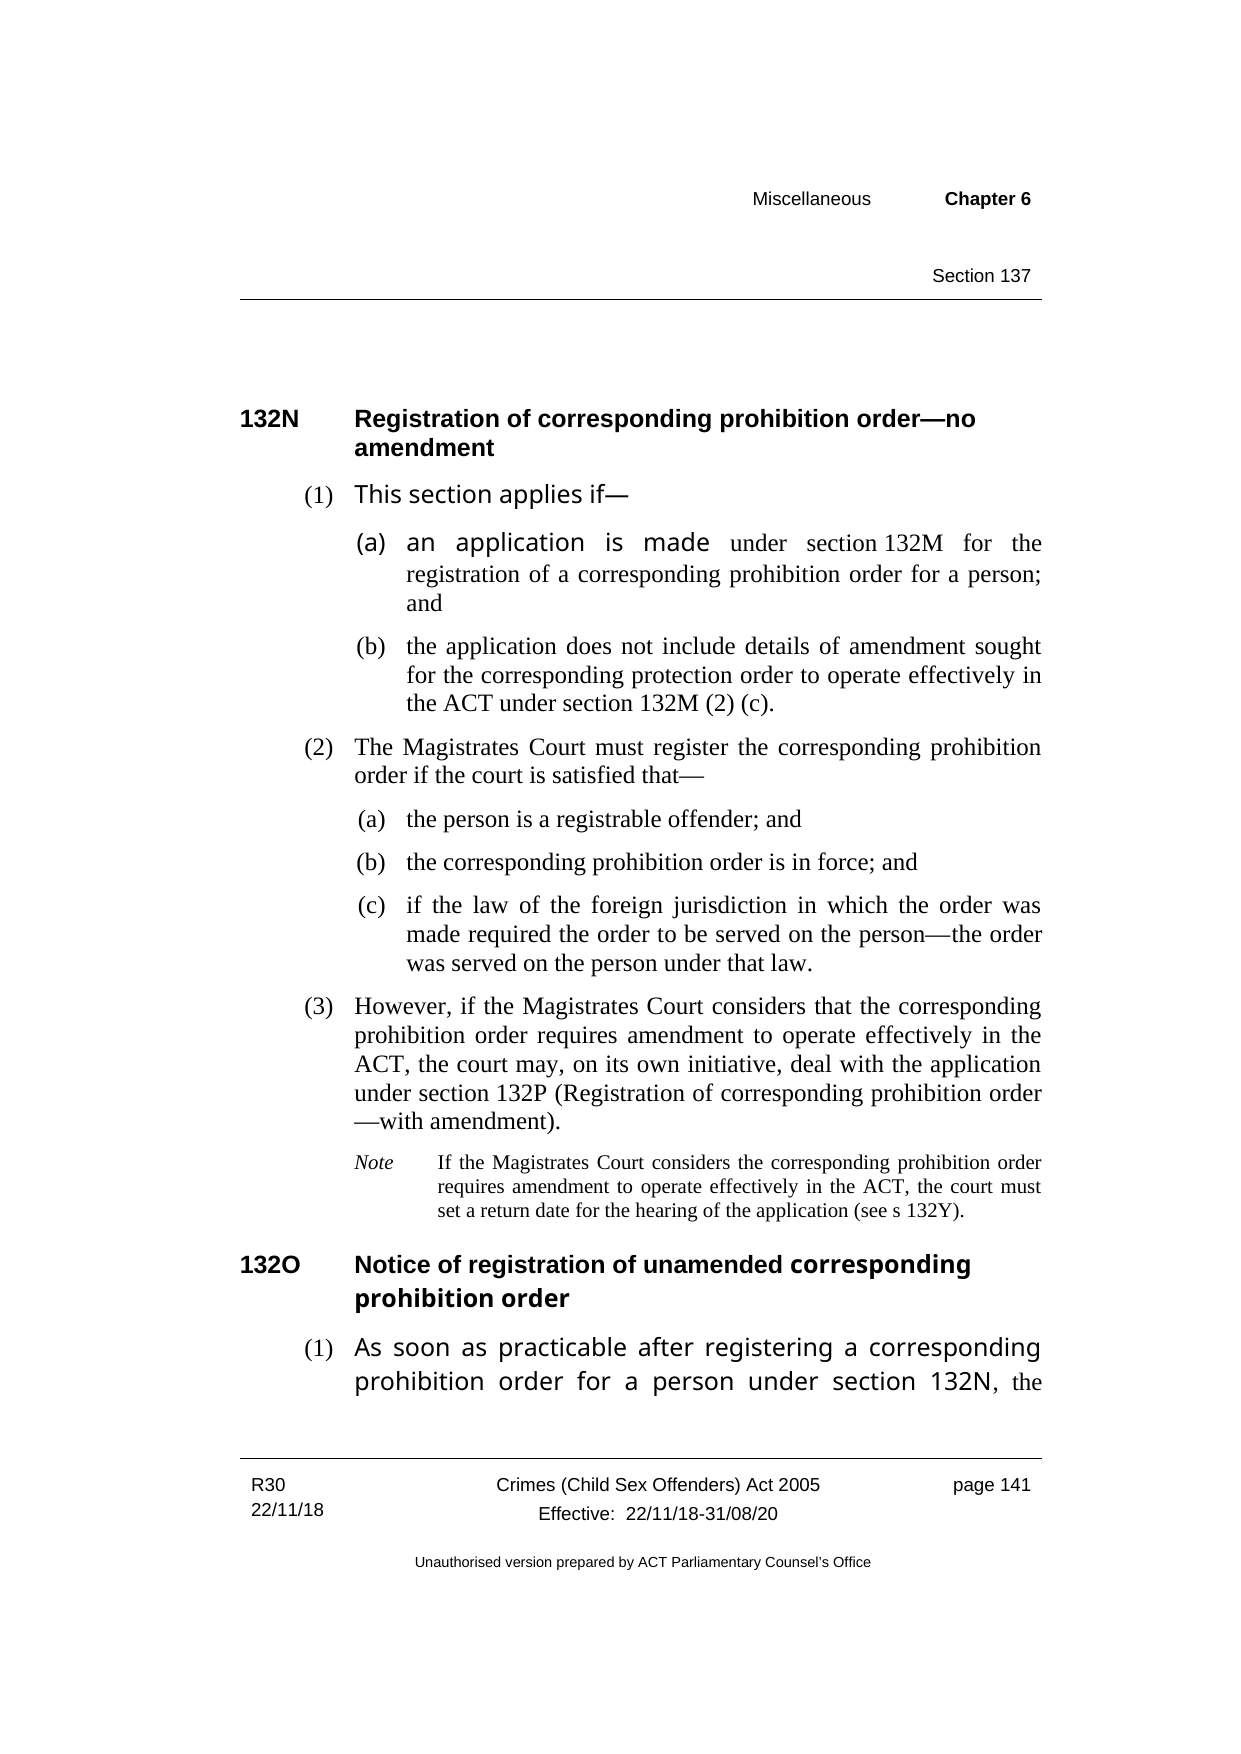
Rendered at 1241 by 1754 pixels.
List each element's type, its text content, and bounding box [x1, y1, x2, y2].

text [239, 1330, 1042, 1398]
text (a) the person is a registrable offender; and [239, 804, 1042, 833]
text (a) an application is made under section 132M for the registration of a corresponding prohibition order for a person; and [239, 525, 1042, 616]
text (3) However, if the Magistrates Court considers that the corresponding prohibition order requires amendment to operate effectively in the ACT, the court may, on its own initiative, deal with the application under section 132P (Registration of corresponding prohibition order—with amendment). [239, 991, 1042, 1135]
text (c) if the law of the foreign jurisdiction in which the order was made required the order to be served on the person—the order was served on the person under that law. [239, 891, 1042, 977]
text (b) the application does not include details of amendment sought for the corresponding protection order to operate effectively in the ACT under section 132M (2) (c). [239, 631, 1042, 717]
text (2) The Magistrates Court must register the corresponding prohibition order if the court is satisfied that— [239, 732, 1042, 789]
text 132O Notice of registration of unamended corresponding prohibition order [239, 1247, 1042, 1315]
text (1) This section applies if— [239, 476, 1042, 510]
text (b) the corresponding prohibition order is in force; and [239, 847, 1042, 876]
text 132N Registration of corresponding prohibition order—no amendment [239, 404, 1042, 462]
text Note If the Magistrates Court considers the corresponding prohibition order requires amendment to operate effectively in the ACT, the court must set a return date for the hearing of the application (see s 132Y). [354, 1150, 1042, 1222]
